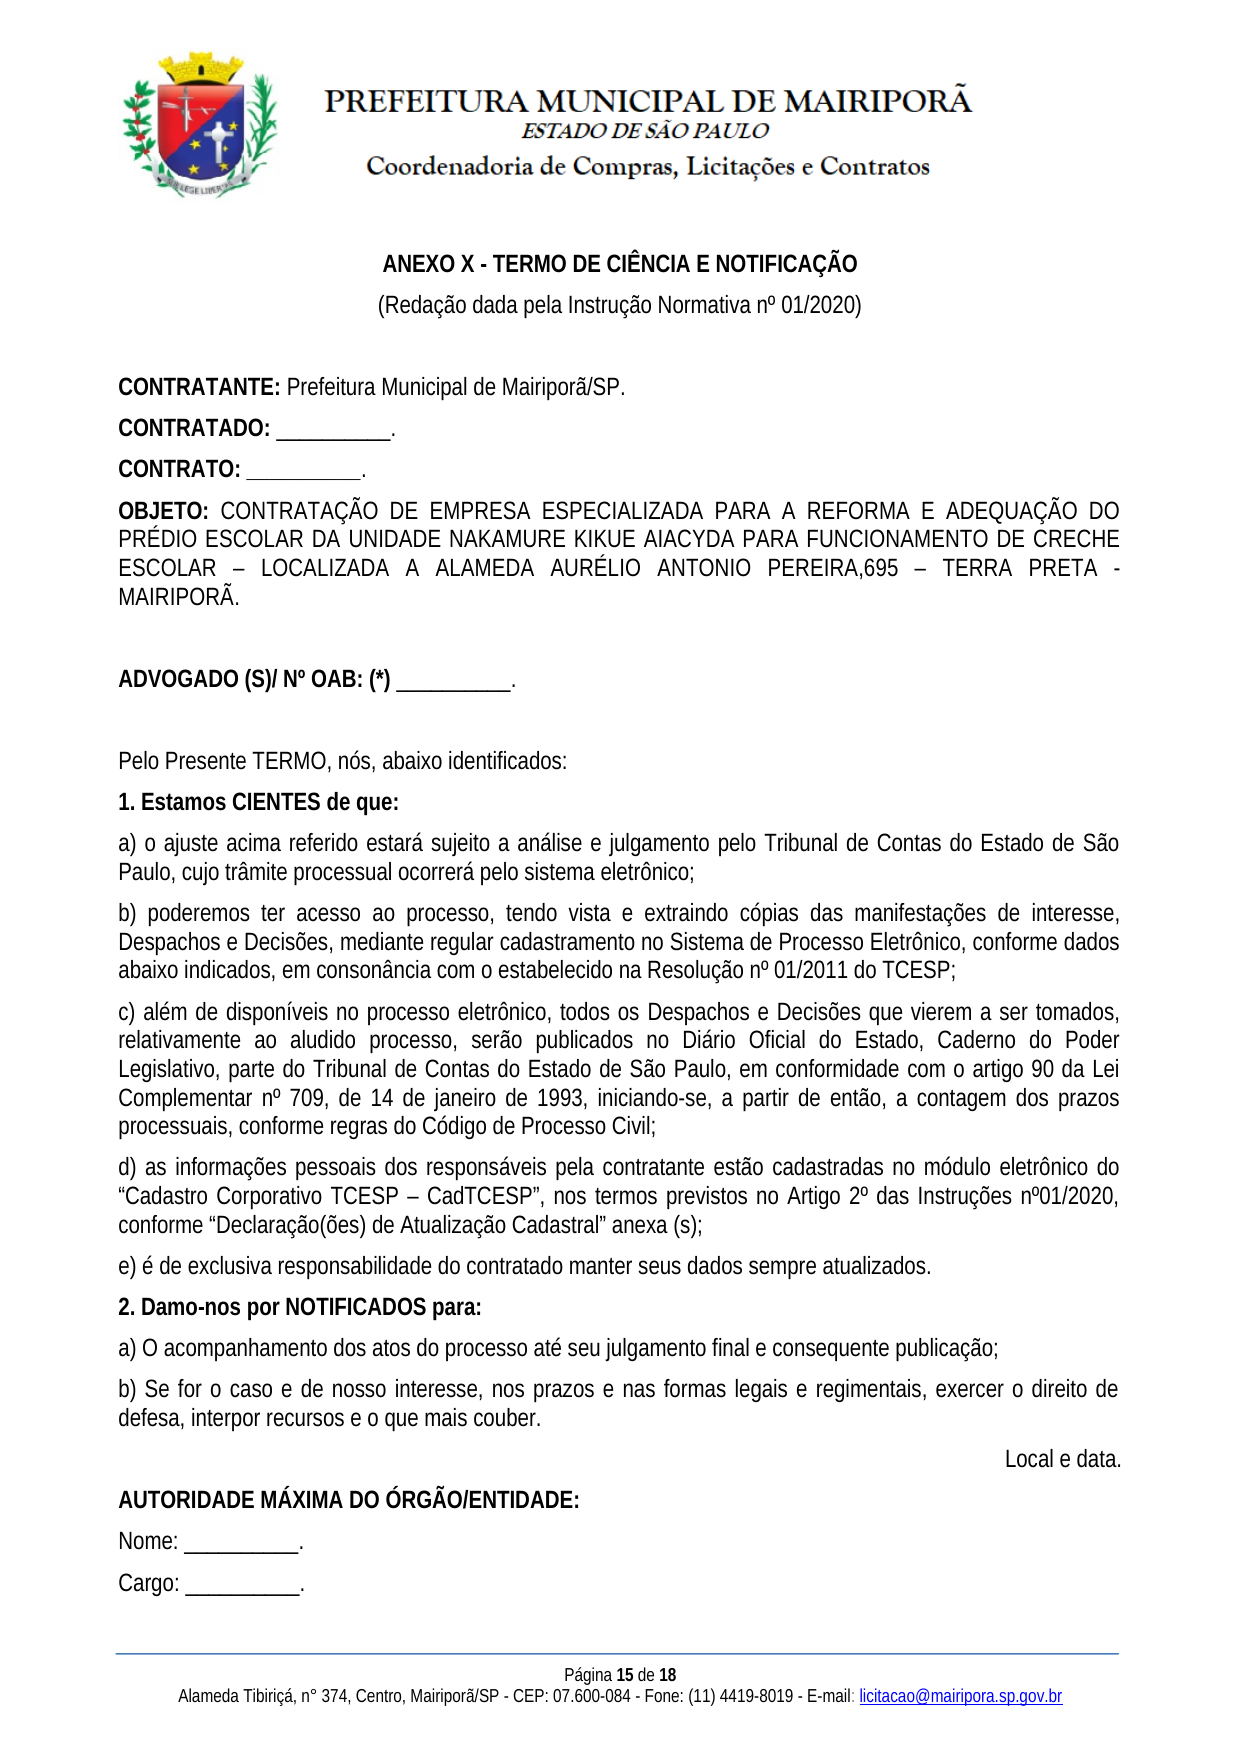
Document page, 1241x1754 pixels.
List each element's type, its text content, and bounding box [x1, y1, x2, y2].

text 2. Damo-nos por NOTIFICADOS para: [118, 1292, 1122, 1321]
text CONTRATANTE: Prefeitura Municipal de Mairiporã/SP. [118, 372, 1122, 401]
text a) o ajuste acima referido estará sujeito a análise e julgamento pelo Tribunal de Contas do Estado de São Paulo, cujo trâmite processual ocorrerá pelo sistema eletrônico; [118, 828, 1122, 886]
text Cargo: __________. [118, 1567, 1122, 1596]
text b) Se for o caso e de nosso interesse, nos prazos e nas formas legais e regimentais, exercer o direito de defesa, interpor recursos e o que mais couber. [118, 1374, 1122, 1432]
text AUTORIDADE MÁXIMA DO ÓRGÃO/ENTIDADE: [118, 1485, 1122, 1514]
text c) além de disponíveis no processo eletrônico, todos os Despachos e Decisões que vierem a ser tomados, relativamente ao aludido processo, serão publicados no Diário Oficial do Estado, Caderno do Poder Legislativo, parte do Tribunal de Contas do Estado de São Paulo, em conformidade com o artigo 90 da Lei Complementar nº 709, de 14 de janeiro de 1993, iniciando-se, a partir de então, a contagem dos prazos processuais, conforme regras do Código de Processo Civil; [118, 997, 1122, 1140]
text CONTRATO: __________. [118, 454, 1122, 483]
text b) poderemos ter acesso ao processo, tendo vista e extraindo cópias das manifestações de interesse, Despachos e Decisões, mediante regular cadastramento no Sistema de Processo Eletrônico, conforme dados abaixo indicados, em consonância com o estabelecido na Resolução nº 01/2011 do TCESP; [118, 898, 1122, 984]
text a) O acompanhamento dos atos do processo até seu julgamento final e consequente publicação; [118, 1333, 1122, 1362]
text ADVOGADO (S)/ Nº OAB: (*) __________. [118, 664, 1122, 692]
text CONTRATADO: __________. [118, 413, 1122, 442]
text (Redação dada pela Instrução Normativa nº 01/2020) [118, 290, 1122, 318]
text ANEXO X - TERMO DE CIÊNCIA E NOTIFICAÇÃO [118, 249, 1122, 277]
text 1. Estamos CIENTES de que: [118, 787, 1122, 816]
text Local e data. [118, 1444, 1122, 1473]
text Nome: __________. [118, 1526, 1122, 1555]
text e) é de exclusiva responsabilidade do contratado manter seus dados sempre atualizados. [118, 1251, 1122, 1279]
text Pelo Presente TERMO, nós, abaixo identificados: [118, 746, 1122, 775]
text d) as informações pessoais dos responsáveis pela contratante estão cadastradas no módulo eletrônico do “Cadastro Corporativo TCESP – CadTCESP”, nos termos previstos no Artigo 2º das Instruções nº01/2020, conforme “Declaração(ões) de Atualização Cadastral” anexa (s); [118, 1152, 1122, 1238]
text OBJETO: CONTRATAÇÃO DE EMPRESA ESPECIALIZADA PARA A REFORMA E ADEQUAÇÃO DO PRÉDIO ESCOLAR DA UNIDADE NAKAMURE KIKUE AIACYDA PARA FUNCIONAMENTO DE CRECHE ESCOLAR – LOCALIZADA A ALAMEDA AURÉLIO ANTONIO PEREIRA,695 – TERRA PRETA - MAIRIPORÃ. [118, 496, 1122, 610]
picture [118, 47, 1004, 210]
